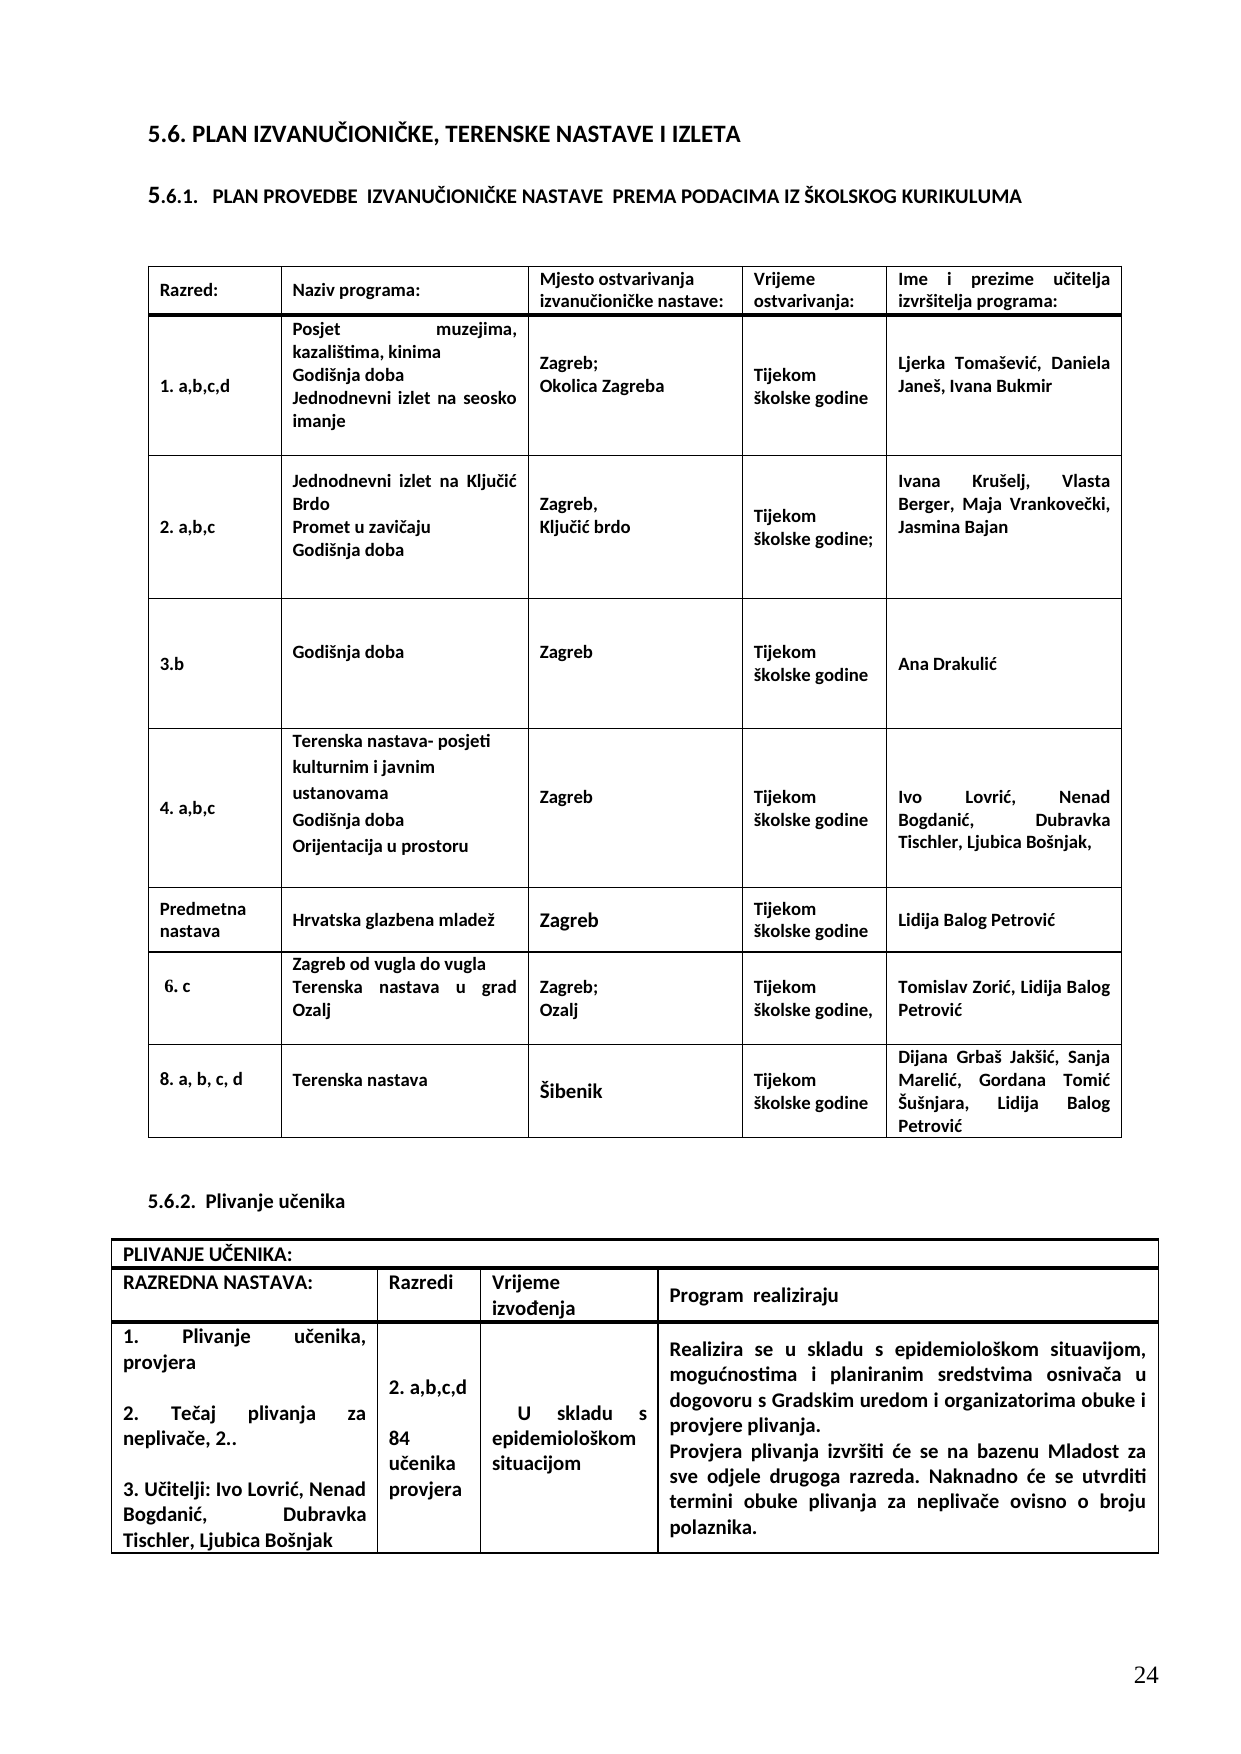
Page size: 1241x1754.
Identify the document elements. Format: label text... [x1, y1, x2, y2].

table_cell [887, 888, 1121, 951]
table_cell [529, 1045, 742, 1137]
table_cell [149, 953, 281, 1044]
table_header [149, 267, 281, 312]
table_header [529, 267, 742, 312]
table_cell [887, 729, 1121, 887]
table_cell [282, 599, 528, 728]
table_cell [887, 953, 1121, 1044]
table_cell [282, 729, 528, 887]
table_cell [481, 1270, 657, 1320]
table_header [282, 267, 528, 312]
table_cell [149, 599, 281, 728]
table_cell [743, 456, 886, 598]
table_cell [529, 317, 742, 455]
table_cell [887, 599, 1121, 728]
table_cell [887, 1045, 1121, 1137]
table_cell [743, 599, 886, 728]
text 5.6.2. Plivanje učenika [148, 1188, 1122, 1213]
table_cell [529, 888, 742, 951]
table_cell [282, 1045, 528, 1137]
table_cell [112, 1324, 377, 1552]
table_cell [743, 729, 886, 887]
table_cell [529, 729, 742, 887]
text 5.6. PLAN IZVANUČIONIČKE, TERENSKE NASTAVE I IZLETA [148, 118, 1122, 149]
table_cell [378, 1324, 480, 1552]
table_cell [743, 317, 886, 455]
text 5.6.1. PLAN PROVEDBE IZVANUČIONIČKE NASTAVE PREMA PODACIMA IZ ŠKOLSKOG KURIKULUMA [148, 179, 1122, 210]
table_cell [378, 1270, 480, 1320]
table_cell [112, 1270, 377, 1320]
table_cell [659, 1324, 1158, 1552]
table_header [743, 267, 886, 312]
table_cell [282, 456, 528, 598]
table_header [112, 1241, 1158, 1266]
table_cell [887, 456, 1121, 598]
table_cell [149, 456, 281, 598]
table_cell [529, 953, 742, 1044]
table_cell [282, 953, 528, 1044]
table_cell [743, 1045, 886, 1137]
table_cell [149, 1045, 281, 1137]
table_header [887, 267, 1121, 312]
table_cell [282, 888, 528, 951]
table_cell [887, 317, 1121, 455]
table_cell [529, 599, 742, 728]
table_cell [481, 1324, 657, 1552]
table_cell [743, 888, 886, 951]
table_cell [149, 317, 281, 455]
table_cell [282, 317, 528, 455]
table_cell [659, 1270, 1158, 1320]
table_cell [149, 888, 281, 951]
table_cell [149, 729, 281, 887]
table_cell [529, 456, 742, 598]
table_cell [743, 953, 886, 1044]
